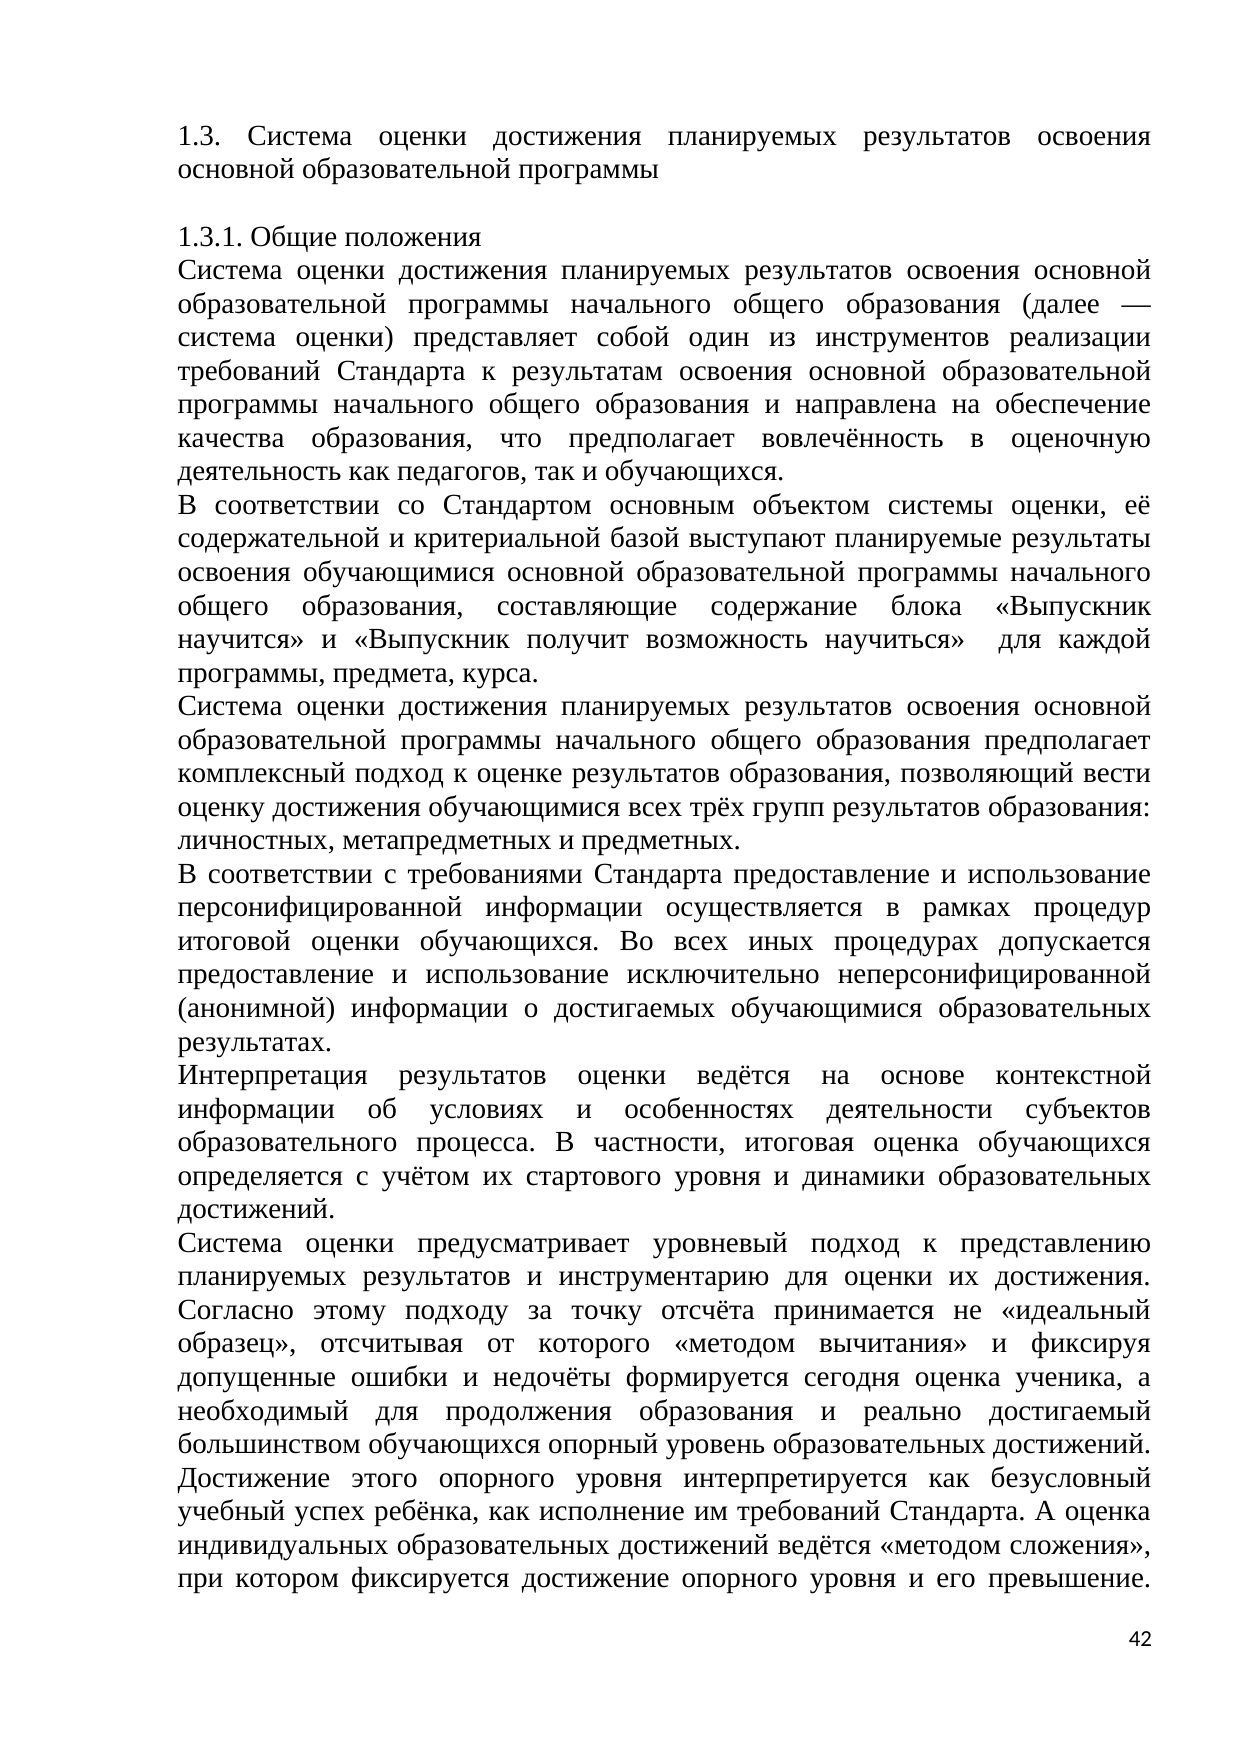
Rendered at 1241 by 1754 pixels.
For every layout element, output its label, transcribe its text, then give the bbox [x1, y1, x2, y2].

text В соответствии со Стандартом основным объектом системы оценки, её содержательной и критериальной базой выступают планируемые результаты освоения обучающимися основной образовательной программы начального общего образования, составляющие содержание блока «Выпускник научится» и «Выпускник получит возможность научиться» для каждой программы, предмета, курса. [177, 487, 1152, 688]
text 1.3. Система оценки достижения планируемых результатов освоения основной образовательной программы [177, 118, 1152, 185]
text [177, 1225, 1152, 1594]
text В соответствии с требованиями Стандарта предоставление и использование персонифицированной информации осуществляется в рамках процедур итоговой оценки обучающихся. Во всех иных процедурах допускается предоставление и использование исключительно неперсонифицированной (анонимной) информации о достигаемых обучающимися образовательных результатах. [177, 856, 1152, 1057]
text Система оценки достижения планируемых результатов освоения основной образовательной программы начального общего образования (далее — система оценки) представляет собой один из инструментов реализации требований Стандарта к результатам освоения основной образовательной программы начального общего образования и направлена на обеспечение качества образования, что предполагает вовлечённость в оценочную деятельность как педагогов, так и обучающихся. [177, 252, 1152, 487]
text Система оценки достижения планируемых результатов освоения основной образовательной программы начального общего образования предполагает комплексный подход к оценке результатов образования, позволяющий вести оценку достижения обучающимися всех трёх групп результатов образования: личностных, метапредметных и предметных. [177, 688, 1152, 856]
text 1.3.1. Общие положения [177, 219, 1152, 252]
text Интерпретация результатов оценки ведётся на основе контекстной информации об условиях и особенностях деятельности субъектов образовательного процесса. В частности, итоговая оценка обучающихся определяется с учётом их стартового уровня и динамики образовательных достижений. [177, 1057, 1152, 1225]
